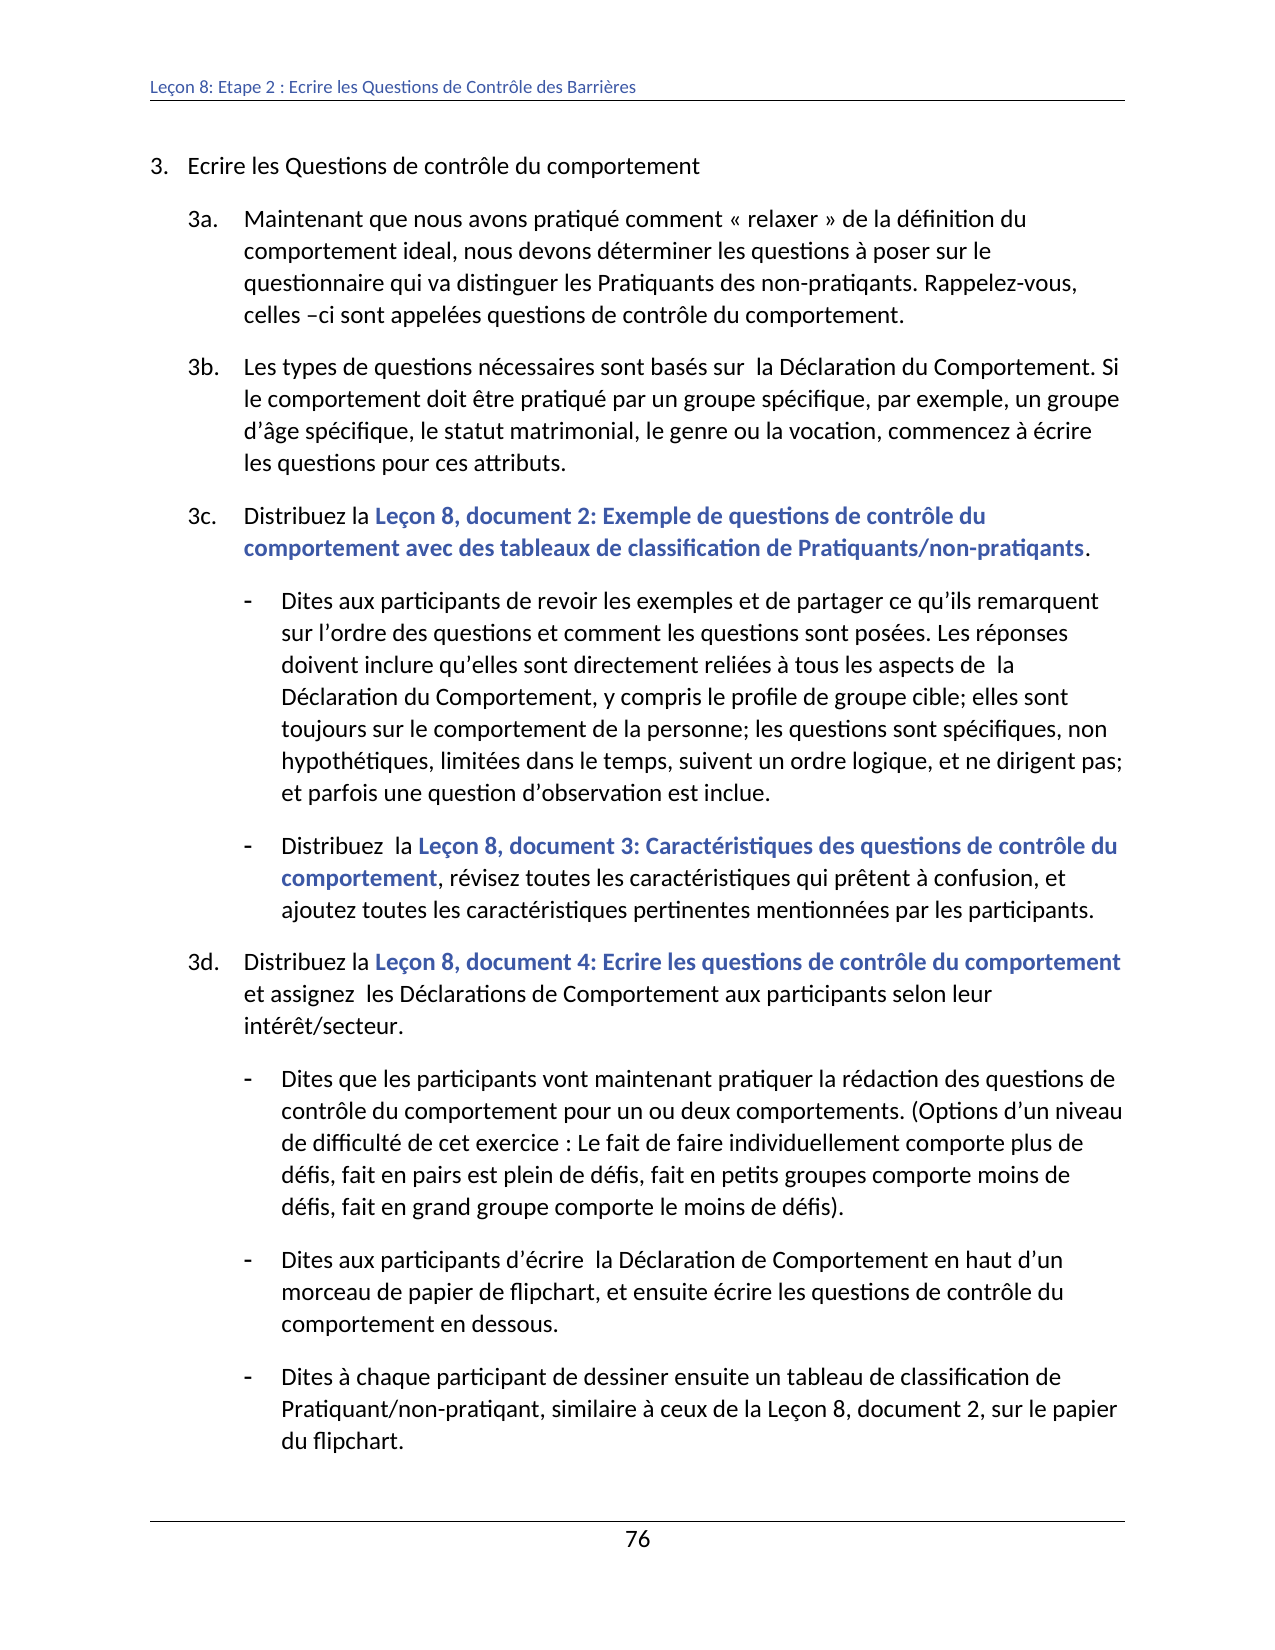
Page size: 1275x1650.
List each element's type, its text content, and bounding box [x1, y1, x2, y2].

list Dites aux participants de revoir les exemples et de partager ce qu’ils remarquent sur l’ordre des questions et comment les questions sont posées. Les réponses doivent inclure qu’elles sont directement reliées à tous les aspects de la Déclaration du Comportement, y compris le profile de groupe cible; elles sont toujours sur le comportement de la personne; les questions sont spécifiques, non hypothétiques, limitées dans le temps, suivent un ordre logique, et ne dirigent pas; et parfois une question d’observation est inclue. [244, 585, 1125, 807]
text 3. Ecrire les Questions de contrôle du comportement [150, 150, 1125, 181]
list Dites à chaque participant de dessiner ensuite un tableau de classification de Pratiquant/non-pratiqant, similaire à ceux de la Leçon 8, document 2, sur le papier du flipchart. [244, 1361, 1125, 1455]
text 3a. Maintenant que nous avons pratiqué comment « relaxer » de la définition du comportement ideal, nous devons déterminer les questions à poser sur le questionnaire qui va distinguer les Pratiquants des non-pratiqants. Rappelez-vous, celles –ci sont appelées questions de contrôle du comportement. [187, 203, 1125, 329]
text 3b. Les types de questions nécessaires sont basés sur la Déclaration du Comportement. Si le comportement doit être pratiqué par un groupe spécifique, par exemple, un groupe d’âge spécifique, le statut matrimonial, le genre ou la vocation, commencez à écrire les questions pour ces attributs. [187, 352, 1125, 478]
list Dites aux participants d’écrire la Déclaration de Comportement en haut d’un morceau de papier de flipchart, et ensuite écrire les questions de contrôle du comportement en dessous. [244, 1244, 1125, 1338]
list Distribuez la Leçon 8, document 3: Caractéristiques des questions de contrôle du comportement, révisez toutes les caractéristiques qui prêtent à confusion, et ajoutez toutes les caractéristiques pertinentes mentionnées par les participants. [244, 830, 1125, 924]
list Dites que les participants vont maintenant pratiquer la rédaction des questions de contrôle du comportement pour un ou deux comportements. (Options d’un niveau de difficulté de cet exercice : Le fait de faire individuellement comporte plus de défis, fait en pairs est plein de défis, fait en petits groupes comporte moins de défis, fait en grand groupe comporte le moins de défis). [244, 1063, 1125, 1222]
text 3d. Distribuez la Leçon 8, document 4: Ecrire les questions de contrôle du comportement et assignez les Déclarations de Comportement aux participants selon leur intérêt/secteur. [187, 947, 1125, 1041]
text 3c. Distribuez la Leçon 8, document 2: Exemple de questions de contrôle du comportement avec des tableaux de classification de Pratiquants/non-pratiqants. [187, 500, 1125, 563]
